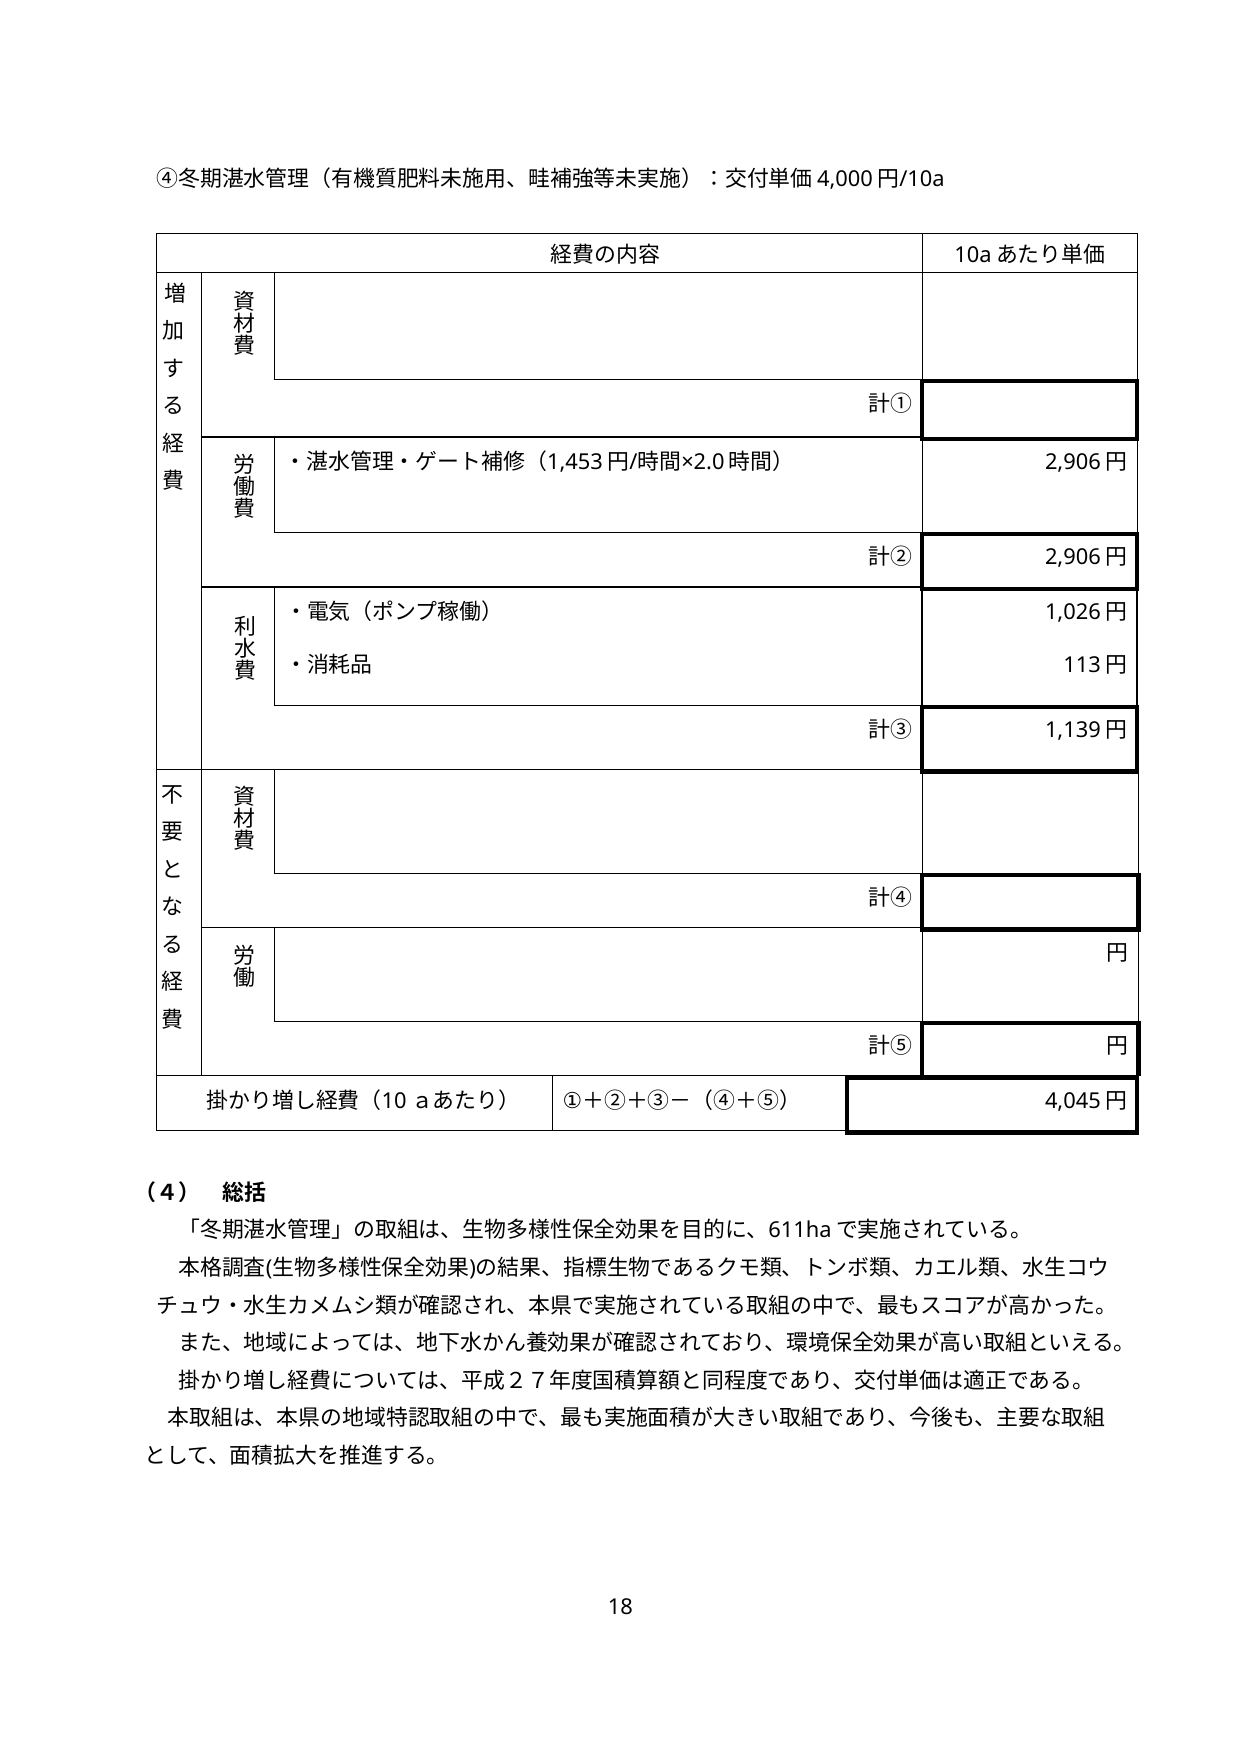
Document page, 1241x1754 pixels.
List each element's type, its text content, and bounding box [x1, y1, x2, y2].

table_cell ①＋②＋③－（④＋⑤） [553, 1076, 845, 1130]
table_cell 計① [202, 379, 920, 436]
table_cell 掛かり増し経費（10ａあたり） [157, 1076, 552, 1130]
table_cell 不要となる経費 [157, 770, 201, 1075]
table_cell 2,906円 [923, 441, 1137, 532]
table_cell 円 [923, 932, 1138, 1021]
table_cell 計④ [202, 873, 920, 927]
text として、面積拡大を推進する。 [112, 1435, 1128, 1472]
text 掛かり増し経費については、平成２７年度国積算額と同程度であり、交付単価は適正である。 [112, 1360, 1128, 1397]
table_cell 労働費 [202, 438, 274, 532]
text 本格調査(生物多様性保全効果)の結果、指標生物であるクモ類、トンボ類、カエル類、水生コウ [112, 1247, 1128, 1285]
text また、地域によっては、地下水かん養効果が確認されており、環境保全効果が高い取組といえる。 [112, 1322, 1128, 1360]
table_cell 円 [924, 1025, 1136, 1075]
table_cell 資材費 [202, 770, 274, 872]
table_cell 資材費 [202, 273, 274, 378]
text チュウ・水生カメムシ類が確認され、本県で実施されている取組の中で、最もスコアが高かった。 [112, 1285, 1128, 1322]
table_cell [924, 877, 1136, 927]
table_header 経費の内容 [157, 234, 922, 272]
table_cell 1,026円 113円 [923, 591, 1136, 704]
text ④冬期湛水管理（有機質肥料未施用、畦補強等未実施）：交付単価4,000円/10a [112, 158, 1128, 196]
table_cell ・湛水管理・ゲート補修（1,453円/時間×2.0時間） [275, 438, 922, 532]
text （４） 総括 [112, 1172, 1128, 1210]
table_cell 計② [202, 532, 920, 586]
text 「冬期湛水管理」の取組は、生物多様性保全効果を目的に、611haで実施されている。 [112, 1210, 1128, 1247]
table_header 10aあたり単価 [923, 234, 1137, 272]
table_cell 労働費 [202, 928, 274, 1021]
table_cell [275, 770, 922, 872]
table_cell 計⑤ [202, 1021, 920, 1075]
table_cell [275, 928, 922, 1021]
table_cell 利水費 [202, 588, 274, 704]
text 本取組は、本県の地域特認取組の中で、最も実施面積が大きい取組であり、今後も、主要な取組 [112, 1397, 1128, 1435]
table_cell [923, 273, 1137, 378]
table_cell 2,906円 [924, 536, 1135, 586]
table_cell 4,045円 [849, 1080, 1135, 1130]
table_cell ・電気（ポンプ稼働） ・消耗品 [275, 588, 921, 704]
table_cell 増加する経費 [157, 273, 201, 769]
table_cell [275, 273, 922, 378]
table_cell [924, 383, 1135, 436]
table_cell [923, 774, 1138, 872]
table_cell 計③ [202, 705, 920, 769]
table_cell 1,139円 [924, 709, 1135, 769]
